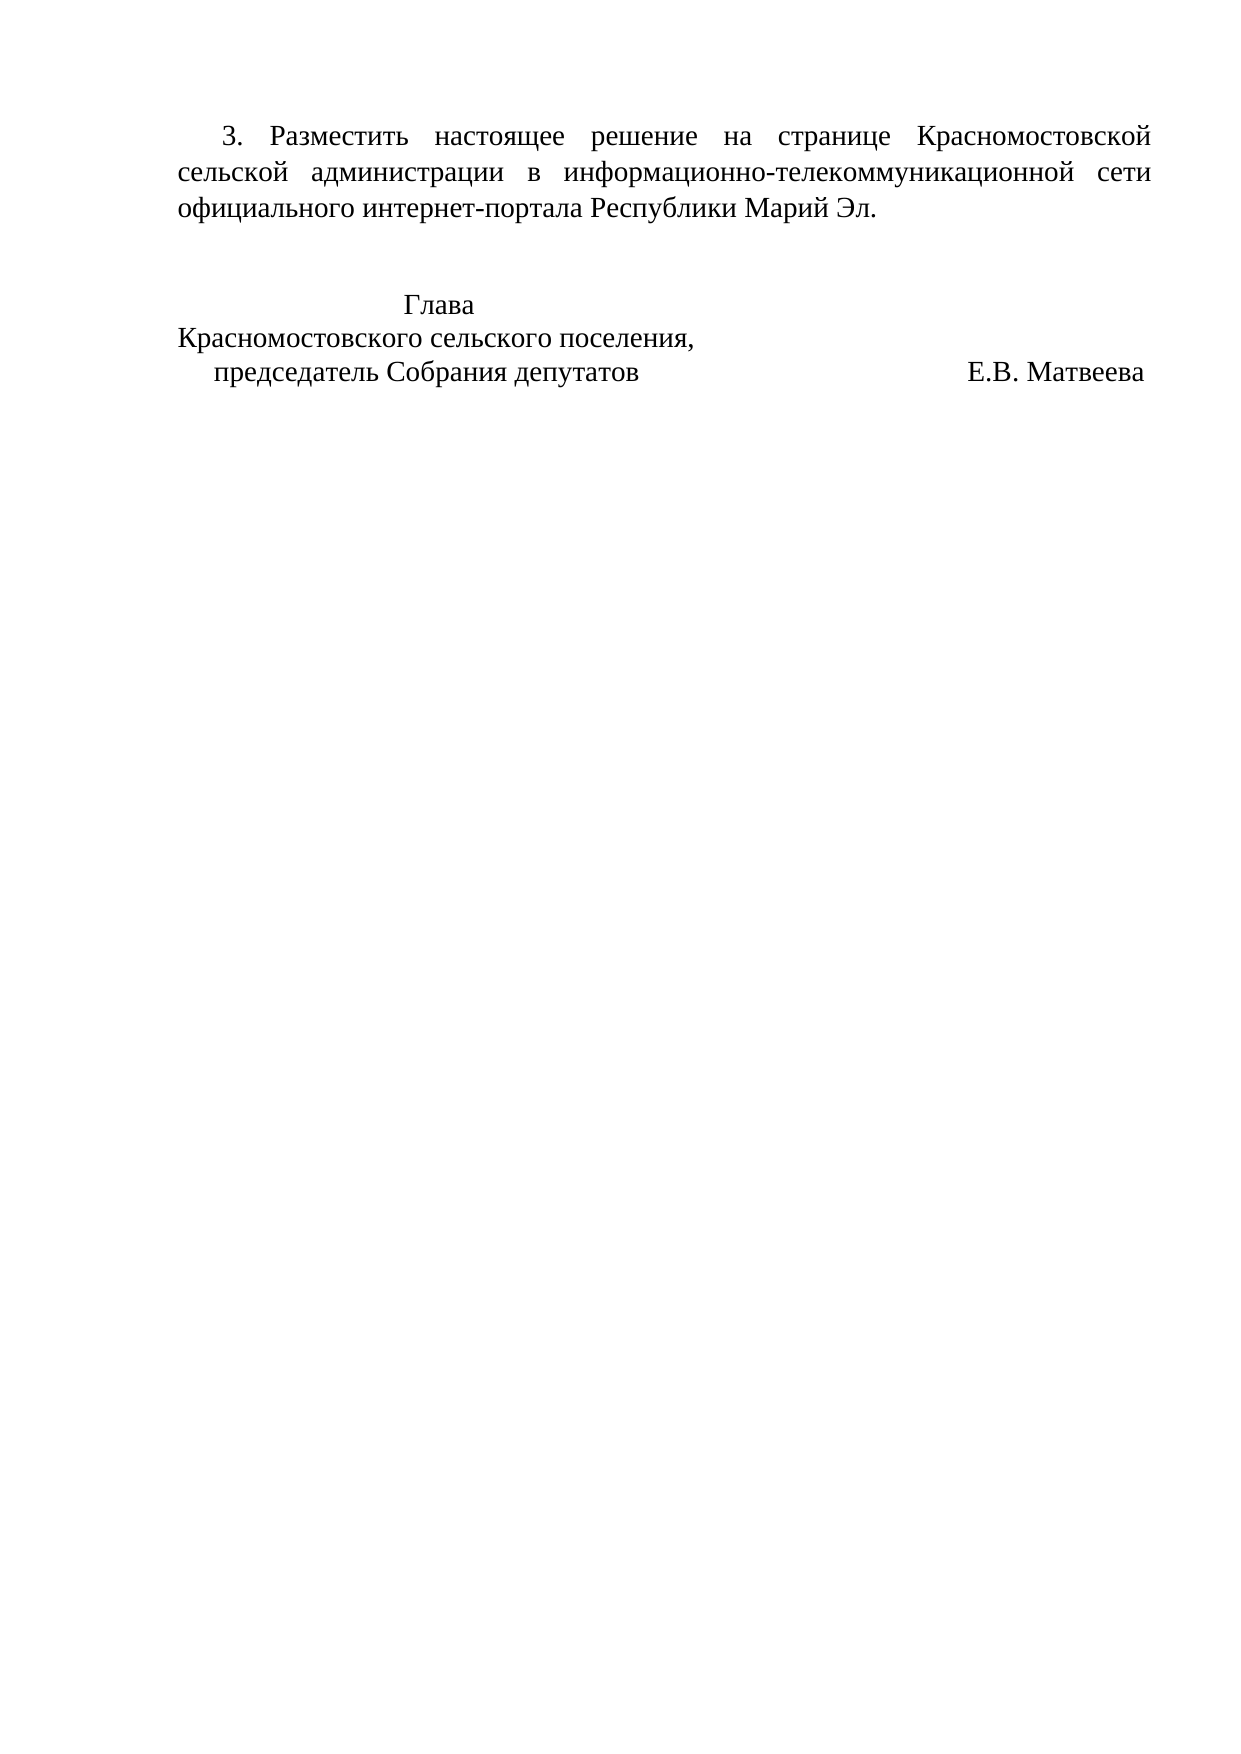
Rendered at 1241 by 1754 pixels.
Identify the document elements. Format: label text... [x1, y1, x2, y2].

text 3. Разместить настоящее решение на странице Красномостовской сельской администрации в информационно-телекоммуникационной сети официального интернет-портала Республики Марий Эл. [177, 118, 1152, 224]
text Глава [177, 287, 1152, 321]
text Красномостовского сельского поселения, [177, 321, 1152, 354]
text председатель Собрания депутатов Е.В. Матвеева [177, 354, 1152, 388]
